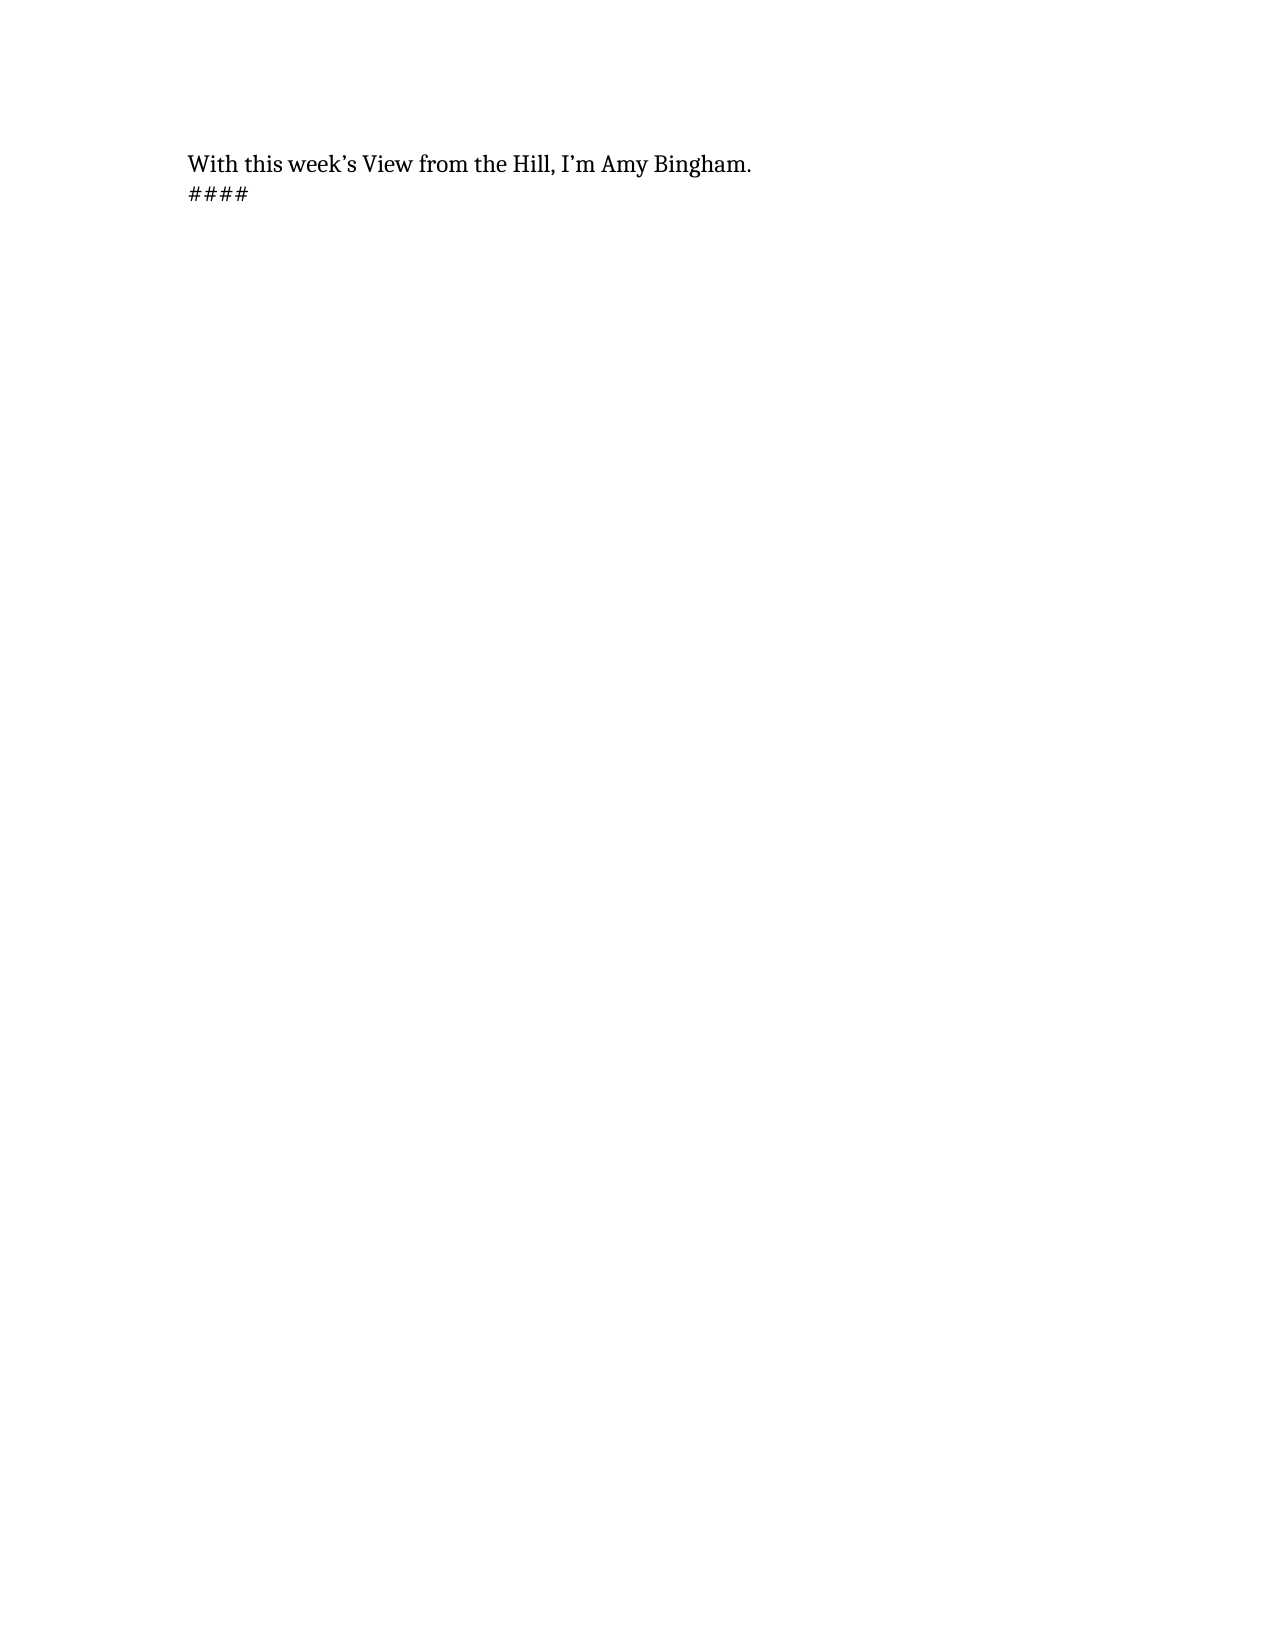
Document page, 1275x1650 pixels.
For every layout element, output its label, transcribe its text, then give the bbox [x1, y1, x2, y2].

text With this week’s View from the Hill, I’m Amy Bingham. [187, 150, 1087, 179]
text #### [187, 179, 1087, 207]
